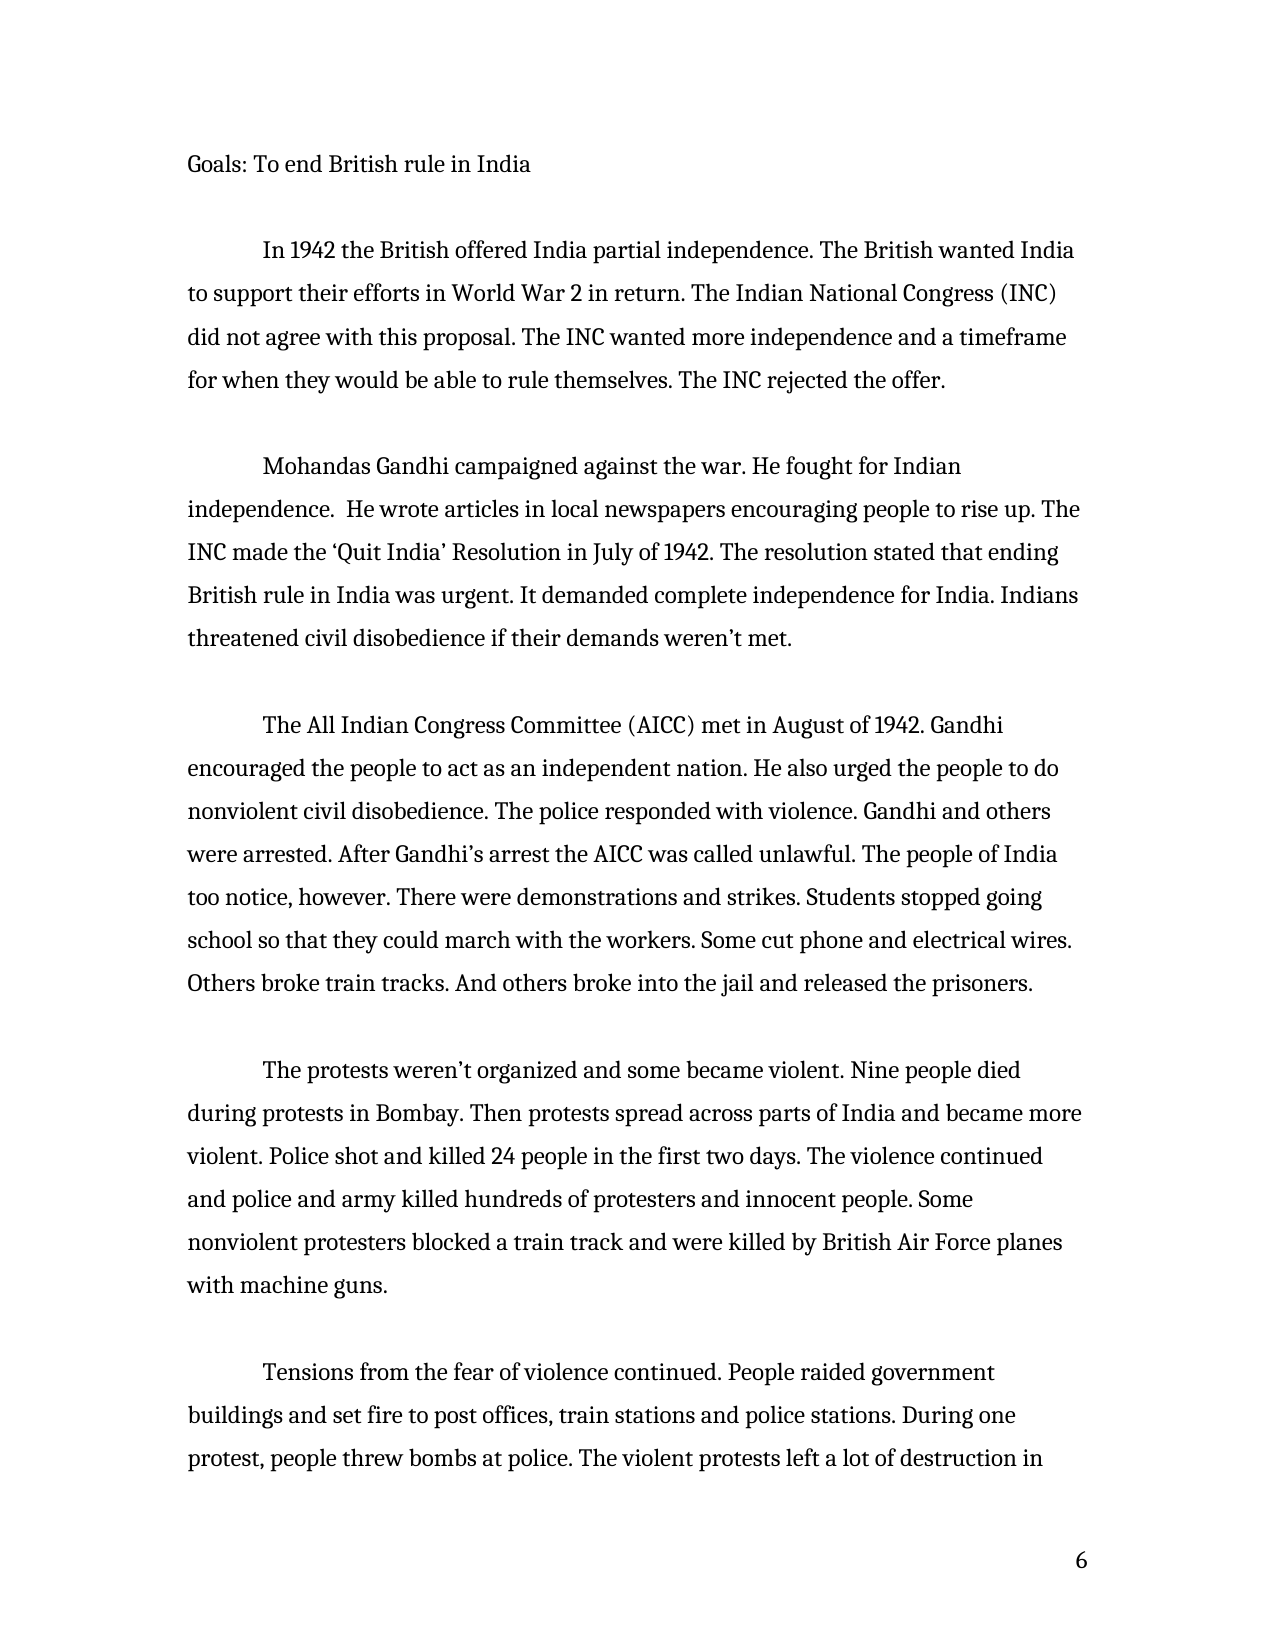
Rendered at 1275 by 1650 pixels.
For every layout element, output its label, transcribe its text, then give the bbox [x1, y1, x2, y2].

text The All Indian Congress Committee (AICC) met in August of 1942. Gandhi encouraged the people to act as an independent nation. He also urged the people to do nonviolent civil disobedience. The police responded with violence. Gandhi and others were arrested. After Gandhi’s arrest the AICC was called unlawful. The people of India too notice, however. There were demonstrations and strikes. Students stopped going school so that they could march with the workers. Some cut phone and electrical wires. Others broke train tracks. And others broke into the jail and released the prisoners. [187, 711, 1087, 998]
text The protests weren’t organized and some became violent. Nine people died during protests in Bombay. Then protests spread across parts of India and became more violent. Police shot and killed 24 people in the first two days. The violence continued and police and army killed hundreds of protesters and innocent people. Some nonviolent protesters blocked a train track and were killed by British Air Force planes with machine guns. [187, 1056, 1087, 1300]
text In 1942 the British offered India partial independence. The British wanted India to support their efforts in World War 2 in return. The Indian National Congress (INC) did not agree with this proposal. The INC wanted more independence and a timeframe for when they would be able to rule themselves. The INC rejected the offer. [187, 236, 1087, 394]
text Goals: To end British rule in India [187, 150, 1087, 179]
text Mohandas Gandhi campaigned against the war. He fought for Indian independence. He wrote articles in local newspapers encouraging people to rise up. The INC made the ‘Quit India’ Resolution in July of 1942. The resolution stated that ending British rule in India was urgent. It demanded complete independence for India. Indians threatened civil disobedience if their demands weren’t met. [187, 452, 1087, 653]
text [187, 1357, 1087, 1472]
